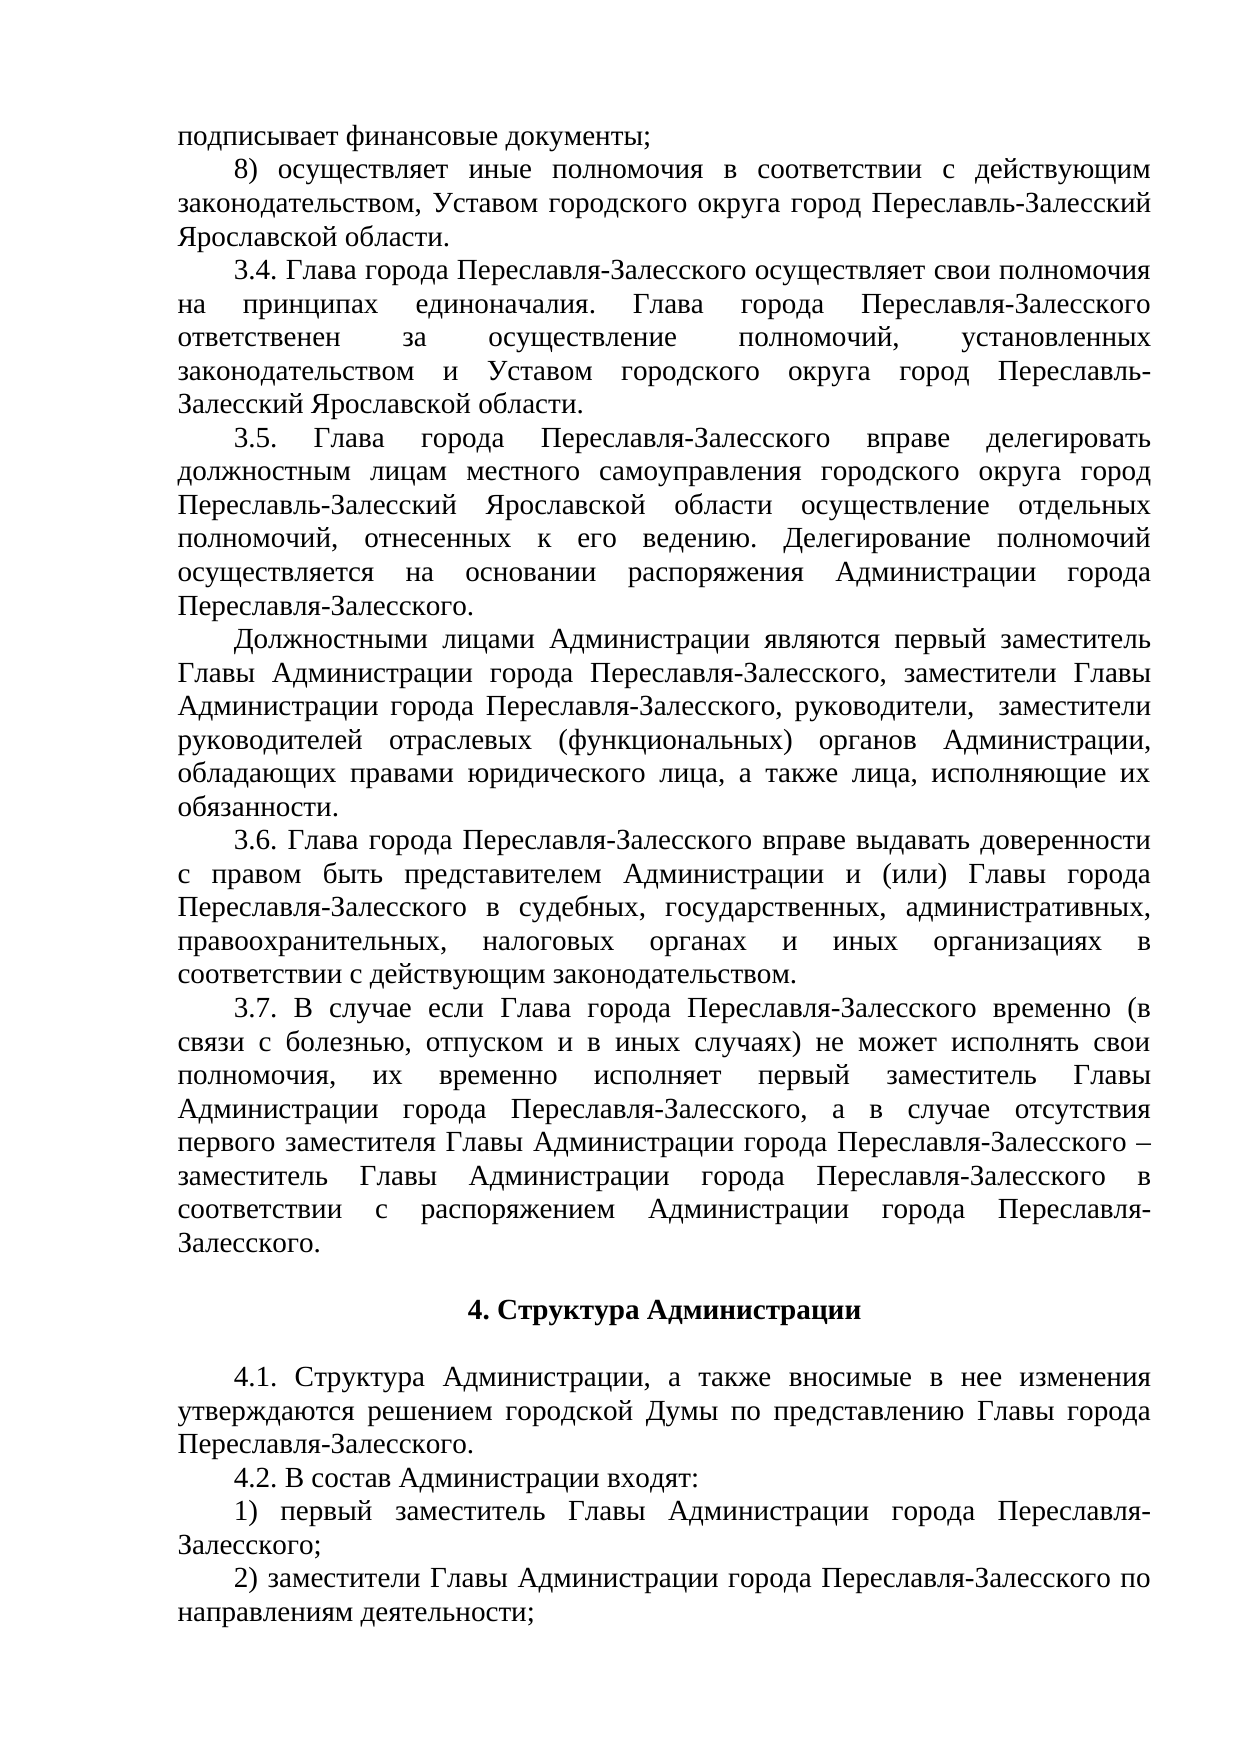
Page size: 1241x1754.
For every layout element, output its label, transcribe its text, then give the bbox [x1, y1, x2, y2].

text 1) первый заместитель Главы Администрации города Переславля-Залесского; [177, 1493, 1152, 1560]
title 4. Структура Администрации [177, 1292, 1152, 1326]
text 3.4. Глава города Переславля-Залесского осуществляет свои полномочия на принципах единоначалия. Глава города Переславля-Залесского ответственен за осуществление полномочий, установленных законодательством и Уставом городского округа город Переславль-Залесский Ярославской области. [177, 252, 1152, 420]
text 3.7. В случае если Глава города Переславля-Залесского временно (в связи с болезнью, отпуском и в иных случаях) не может исполнять свои полномочия, их временно исполняет первый заместитель Главы Администрации города Переславля-Залесского, а в случае отсутствия первого заместителя Главы Администрации города Переславля-Залесского – заместитель Главы Администрации города Переславля-Залесского в соответствии с распоряжением Администрации города Переславля-Залесского. [177, 990, 1152, 1258]
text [177, 118, 1152, 152]
text 3.6. Глава города Переславля-Залесского вправе выдавать доверенности с правом быть представителем Администрации и (или) Главы города Переславля-Залесского в судебных, государственных, административных, правоохранительных, налоговых органах и иных организациях в соответствии с действующим законодательством. [177, 822, 1152, 990]
text 4.1. Структура Администрации, а также вносимые в нее изменения утверждаются решением городской Думы по представлению Главы города Переславля-Залесского. [177, 1359, 1152, 1460]
text 8) осуществляет иные полномочия в соответствии с действующим законодательством, Уставом городского округа город Переславль-Залесский Ярославской области. [177, 152, 1152, 252]
text 2) заместители Главы Администрации города Переславля-Залесского по направлениям деятельности; [177, 1560, 1152, 1627]
text 3.5. Глава города Переславля-Залесского вправе делегировать должностным лицам местного самоуправления городского округа город Переславль-Залесский Ярославской области осуществление отдельных полномочий, отнесенных к его ведению. Делегирование полномочий осуществляется на основании распоряжения Администрации города Переславля-Залесского. [177, 420, 1152, 621]
text 4.2. В состав Администрации входят: [177, 1460, 1152, 1493]
text Должностными лицами Администрации являются первый заместитель Главы Администрации города Переславля-Залесского, заместители Главы Администрации города Переславля-Залесского, руководители, заместители руководителей отраслевых (функциональных) органов Администрации, обладающих правами юридического лица, а также лица, исполняющие их обязанности. [177, 621, 1152, 822]
